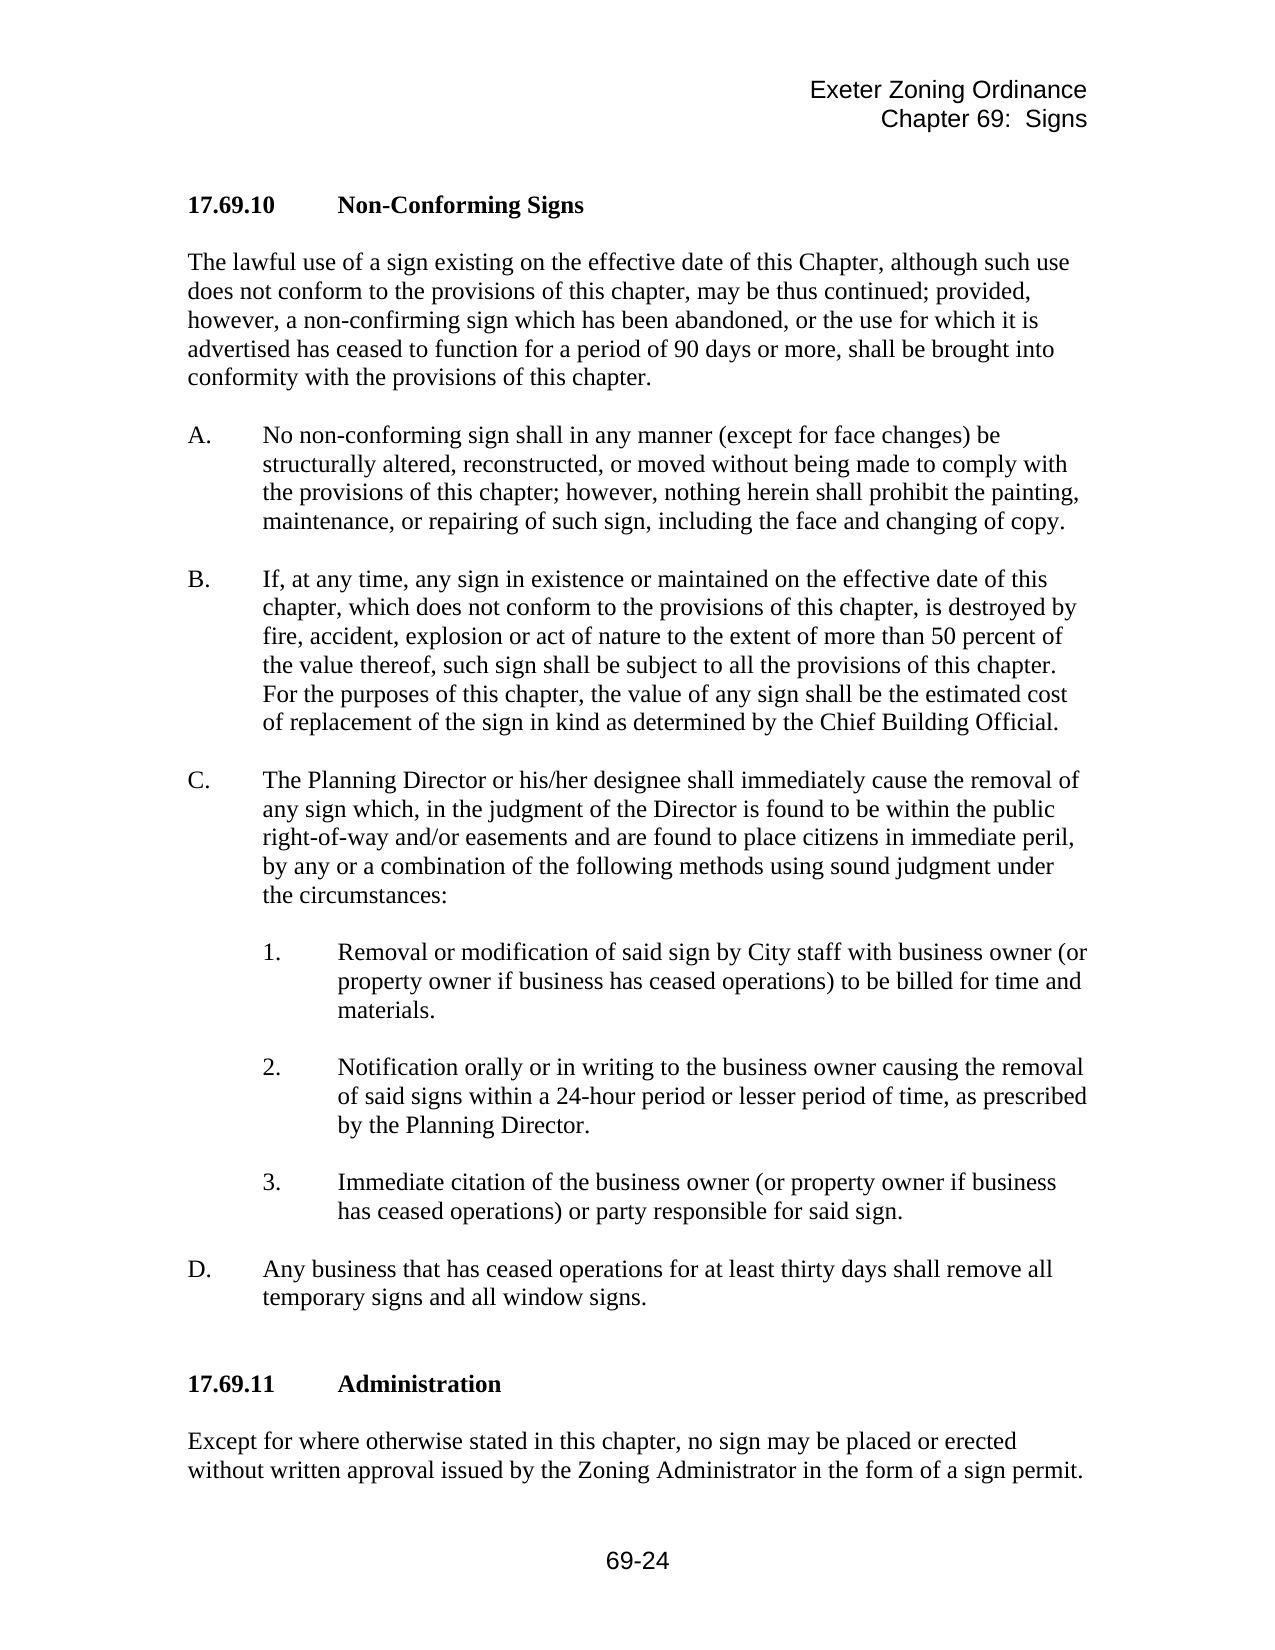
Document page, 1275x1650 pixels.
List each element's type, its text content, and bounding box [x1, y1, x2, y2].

text 1. Removal or modification of said sign by City staff with business owner (or property owner if business has ceased operations) to be billed for time and materials. [262, 937, 1087, 1024]
text B. If, at any time, any sign in existence or maintained on the effective date of this chapter, which does not conform to the provisions of this chapter, is destroyed by fire, accident, explosion or act of nature to the extent of more than 50 percent of the value thereof, such sign shall be subject to all the provisions of this chapter. For the purposes of this chapter, the value of any sign shall be the estimated cost of replacement of the sign in kind as determined by the Chief Building Official. [187, 564, 1087, 736]
text 17.69.10 Non-Conforming Signs [187, 190, 1087, 219]
text D. Any business that has ceased operations for at least thirty days shall remove all temporary signs and all window signs. [187, 1254, 1087, 1311]
text C. The Planning Director or his/her designee shall immediately cause the removal of any sign which, in the judgment of the Director is found to be within the public right-of-way and/or easements and are found to place citizens in immediate peril, by any or a combination of the following methods using sound judgment under the circumstances: [187, 765, 1087, 909]
text The lawful use of a sign existing on the effective date of this Chapter, although such use does not conform to the provisions of this chapter, may be thus continued; provided, however, a non-confirming sign which has been abandoned, or the use for which it is advertised has ceased to function for a period of 90 days or more, shall be brought into conformity with the provisions of this chapter. [187, 247, 1087, 391]
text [187, 1426, 1087, 1484]
text 17.69.11 Administration [187, 1369, 1087, 1397]
text A. No non-conforming sign shall in any manner (except for face changes) be structurally altered, reconstructed, or moved without being made to comply with the provisions of this chapter; however, nothing herein shall prohibit the painting, maintenance, or repairing of such sign, including the face and changing of copy. [187, 420, 1087, 535]
text 3. Immediate citation of the business owner (or property owner if business has ceased operations) or party responsible for said sign. [262, 1167, 1087, 1225]
text 2. Notification orally or in writing to the business owner causing the removal of said signs within a 24-hour period or lesser period of time, as prescribed by the Planning Director. [262, 1052, 1087, 1139]
